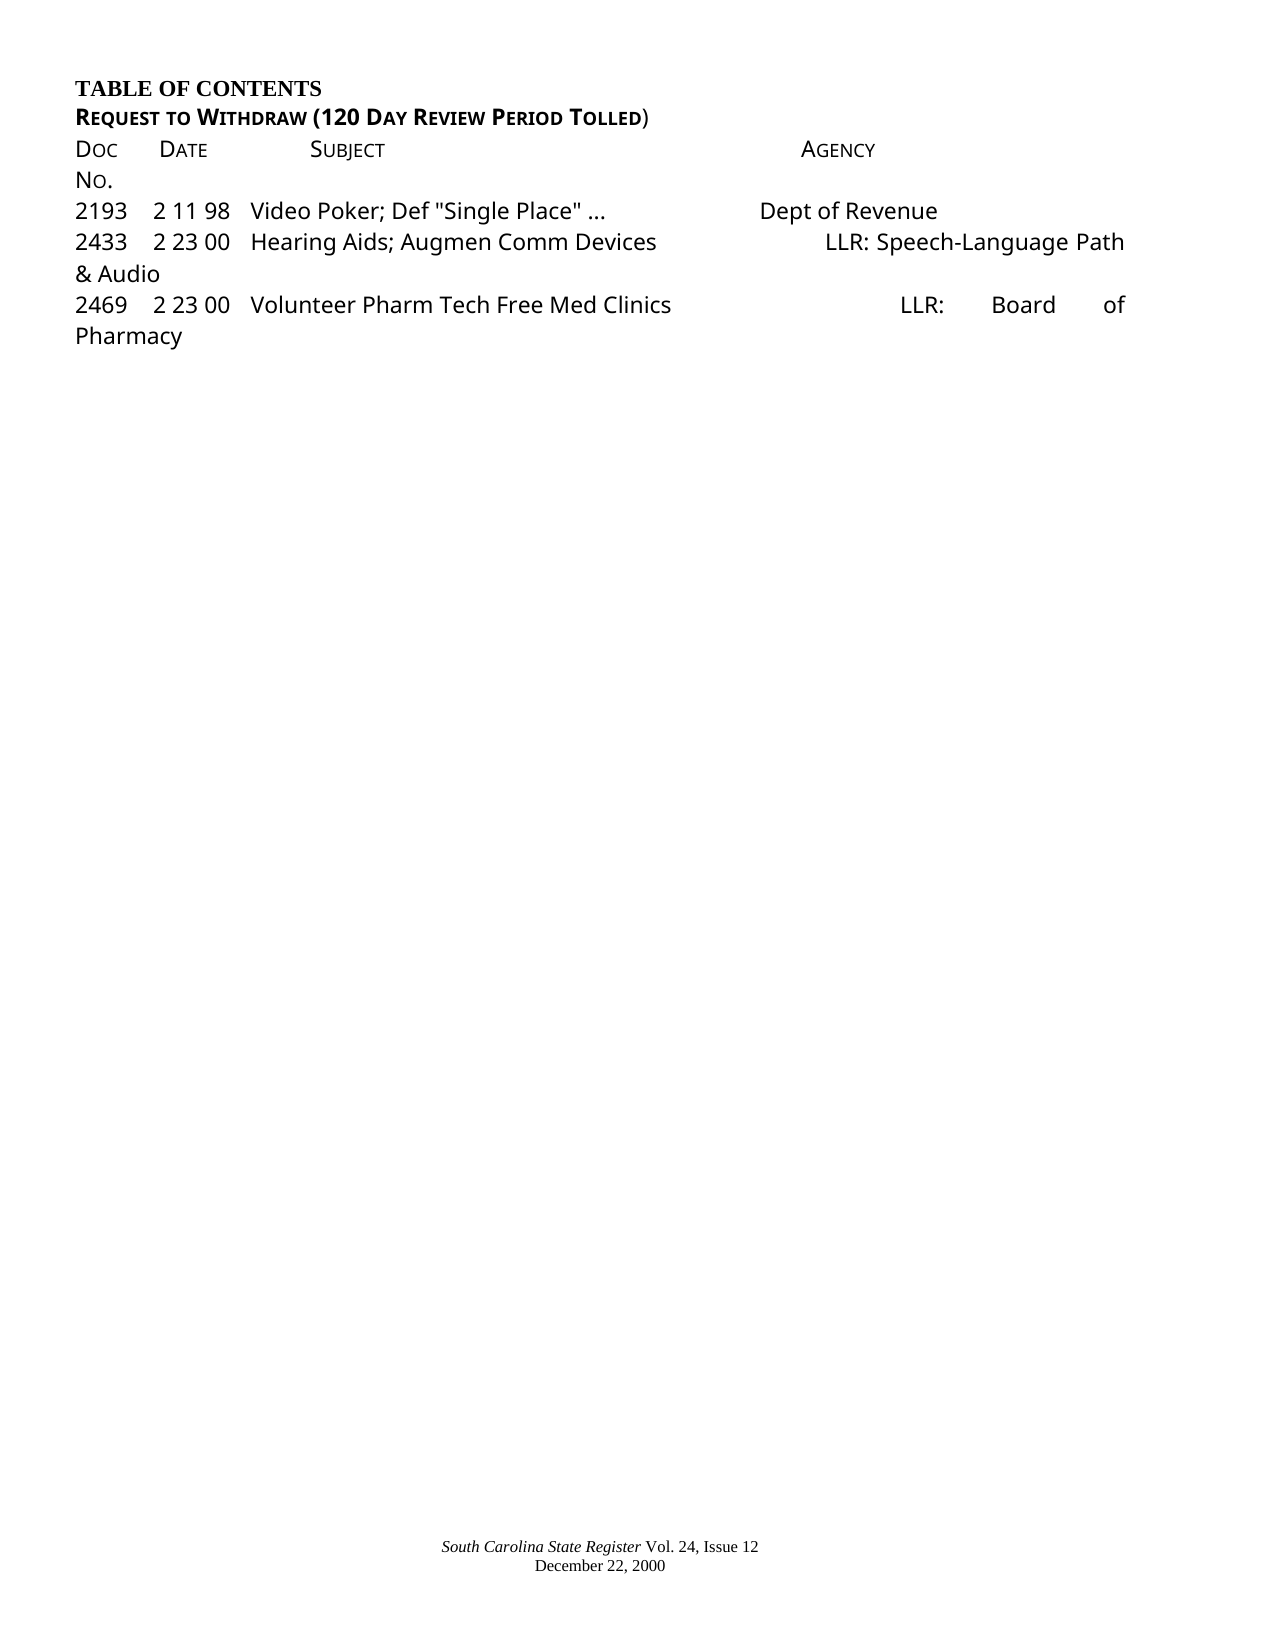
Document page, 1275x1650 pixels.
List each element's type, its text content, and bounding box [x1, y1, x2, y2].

text 2193 2 11 98 Video Poker; Def "Single Place" ... Dept of Revenue [75, 195, 1125, 226]
text Request to Withdraw (120 Day Review Period Tolled) [75, 101, 1125, 133]
text Doc Date Subject Agency [75, 133, 1125, 164]
text 2469 2 23 00 Volunteer Pharm Tech Free Med Clinics LLR: Board of Pharmacy [75, 289, 1125, 351]
text No. [75, 164, 1125, 195]
text 2433 2 23 00 Hearing Aids; Augmen Comm Devices LLR: Speech-Language Path & Audio [75, 226, 1125, 289]
